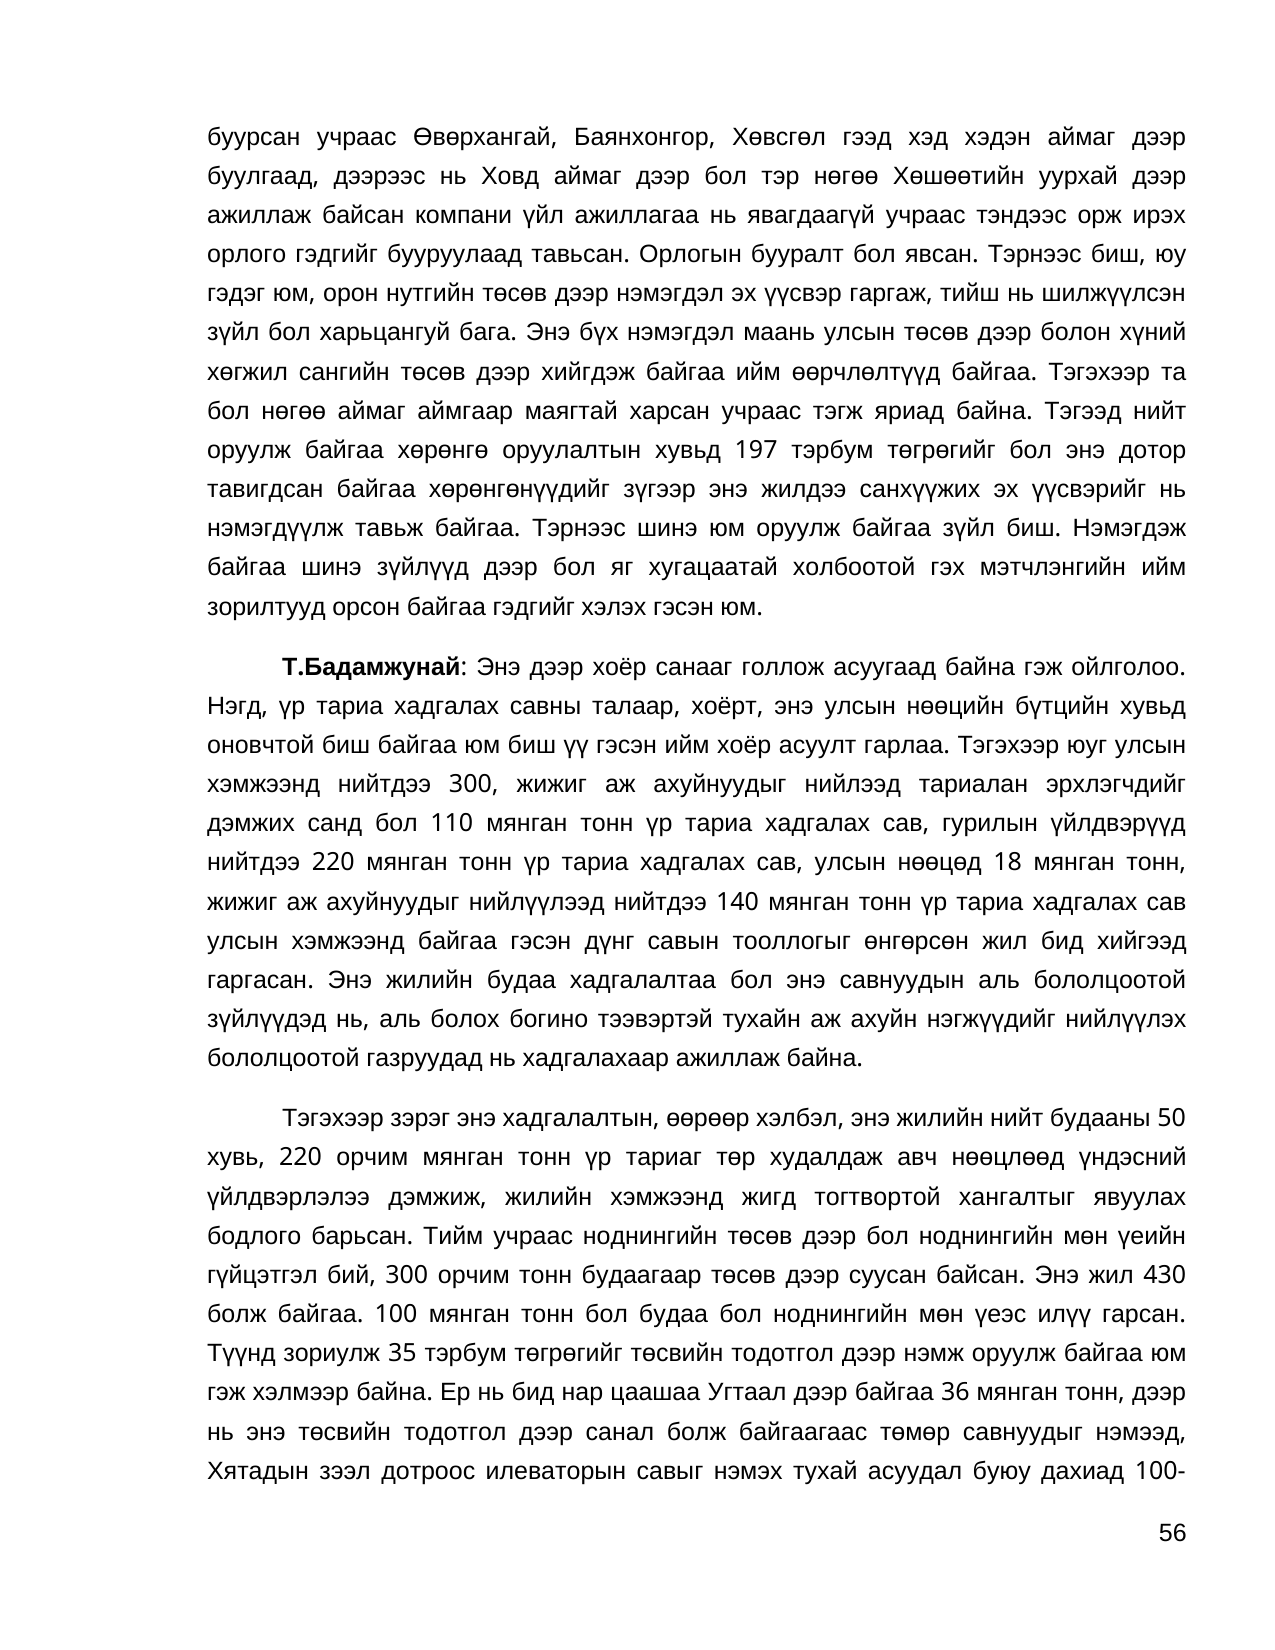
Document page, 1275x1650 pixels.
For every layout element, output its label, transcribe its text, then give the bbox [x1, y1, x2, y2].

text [207, 118, 1186, 622]
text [207, 1100, 1186, 1486]
text Т.Бадамжунай: Энэ дээр хоёр санааг голлож асуугаад байна гэж ойлголоо. Нэгд, үр тариа хадгалах савны талаар, хоёрт, энэ улсын нөөцийн бүтцийн хувьд оновчтой биш байгаа юм биш үү гэсэн ийм хоёр асуулт гарлаа. Тэгэхээр юуг улсын хэмжээнд нийтдээ 300, жижиг аж ахуйнуудыг нийлээд тариалан эрхлэгчдийг дэмжих санд бол 110 мянган тонн үр тариа хадгалах сав, гурилын үйлдвэрүүд нийтдээ 220 мянган тонн үр тариа хадгалах сав, улсын нөөцөд 18 мянган тонн, жижиг аж ахуйнуудыг нийлүүлээд нийтдээ 140 мянган тонн үр тариа хадгалах сав улсын хэмжээнд байгаа гэсэн дүнг савын тооллогыг өнгөрсөн жил бид хийгээд гаргасан. Энэ жилийн будаа хадгалалтаа бол энэ савнуудын аль бололцоотой зүйлүүдэд нь, аль болох богино тээвэртэй тухайн аж ахуйн нэгжүүдийг нийлүүлэх бололцоотой газруудад нь хадгалахаар ажиллаж байна. [207, 648, 1186, 1074]
